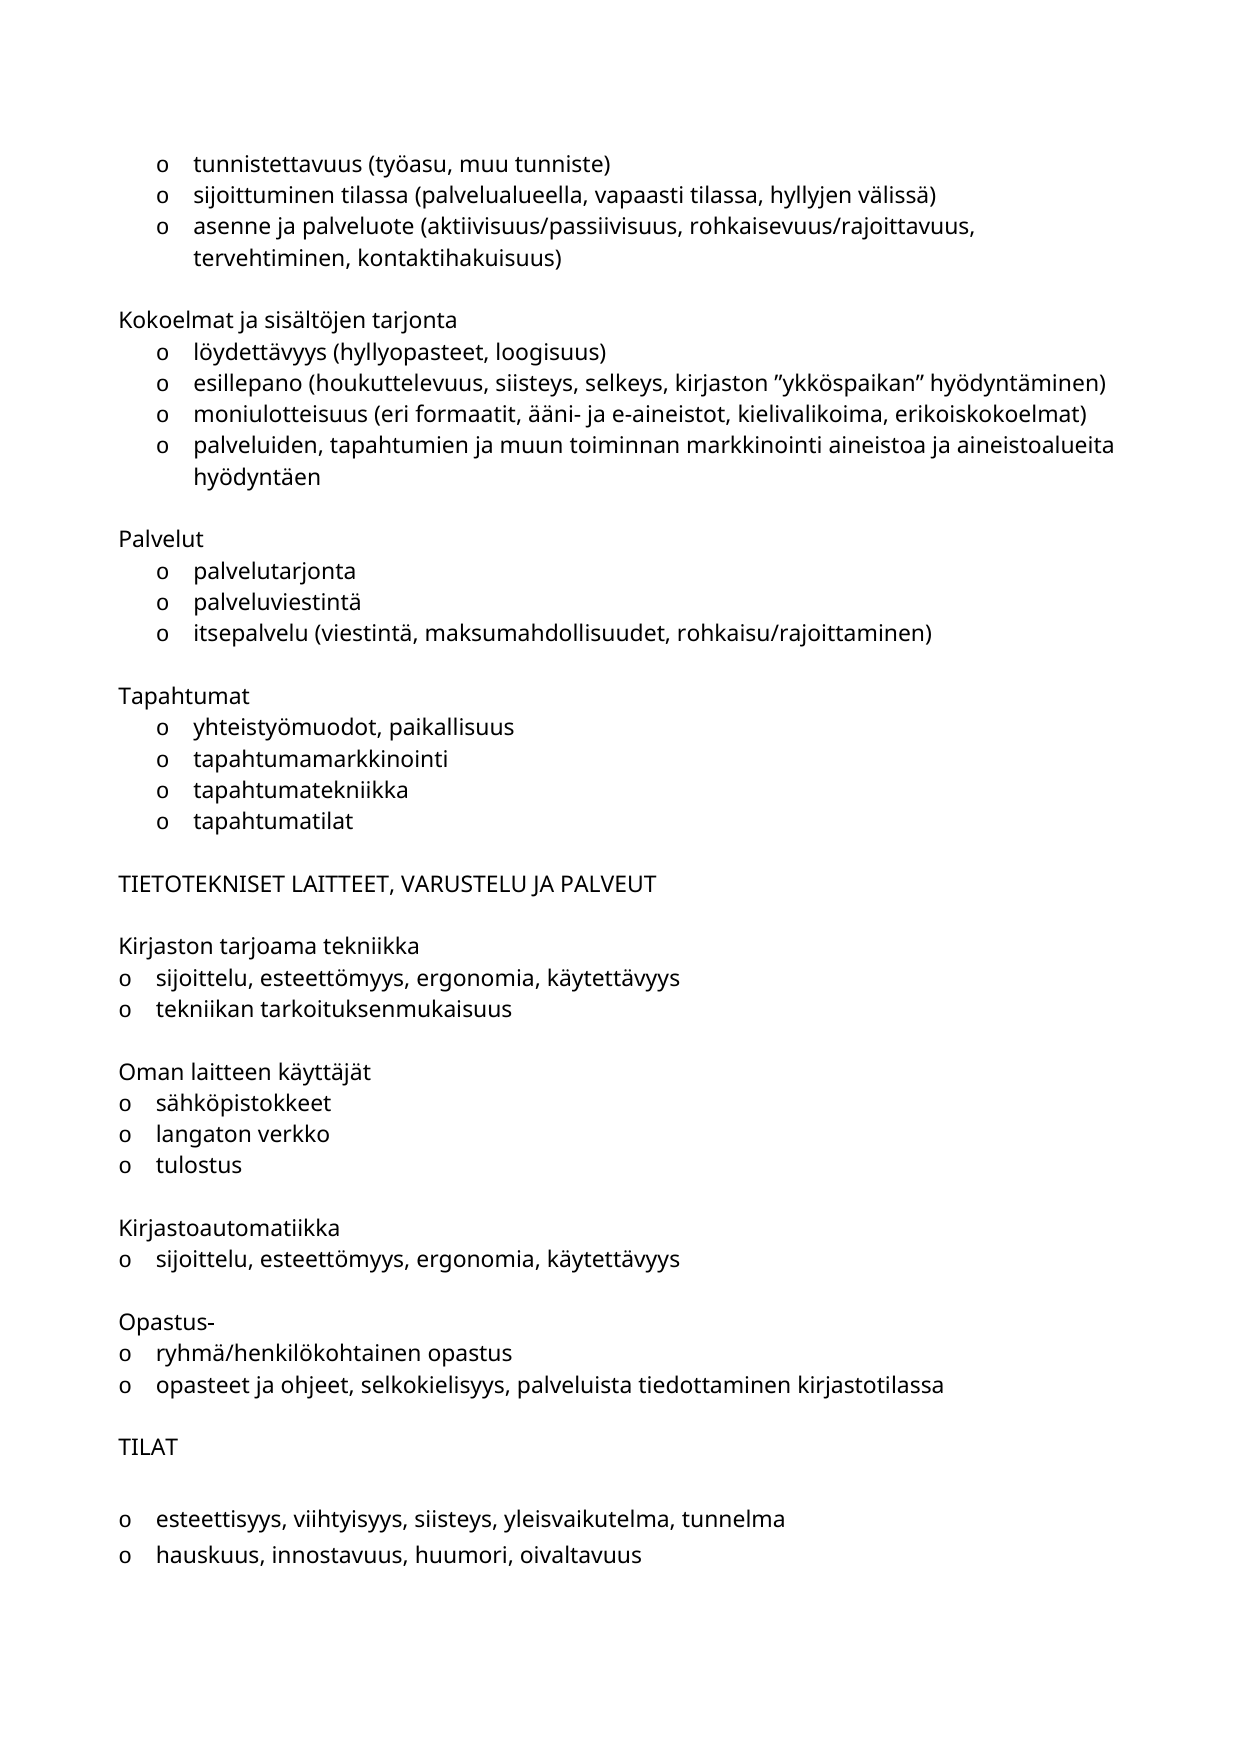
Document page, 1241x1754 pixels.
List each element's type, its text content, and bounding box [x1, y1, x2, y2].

list Palvelut [118, 523, 1122, 554]
list langaton verkko [118, 1118, 1122, 1149]
list hauskuus, innostavuus, huumori, oivaltavuus [118, 1539, 1122, 1570]
list Tapahtumat [118, 680, 1122, 711]
list sijoittelu, esteettömyys, ergonomia, käytettävyys [118, 962, 1122, 993]
list esteettisyys, viihtyisyys, siisteys, yleisvaikutelma, tunnelma [118, 1503, 1122, 1534]
list ryhmä/henkilökohtainen opastus [118, 1337, 1122, 1368]
list palvelutarjonta [156, 554, 1122, 586]
list yhteistyömuodot, paikallisuus [156, 711, 1122, 742]
list sijoittelu, esteettömyys, ergonomia, käytettävyys [118, 1243, 1122, 1275]
list tunnistettavuus (työasu, muu tunniste) [156, 148, 1122, 179]
list löydettävyys (hyllyopasteet, loogisuus) [156, 335, 1122, 367]
list tulostus [118, 1149, 1122, 1181]
list Kirjaston tarjoama tekniikka [118, 930, 1122, 962]
list tapahtumatekniikka [156, 774, 1122, 805]
list opasteet ja ohjeet, selkokielisyys, palveluista tiedottaminen kirjastotilassa [118, 1368, 1122, 1400]
list sijoittuminen tilassa (palvelualueella, vapaasti tilassa, hyllyjen välissä) [156, 179, 1122, 210]
list TIETOTEKNISET LAITTEET, VARUSTELU JA PALVEUT [118, 868, 1122, 899]
list tapahtumatilat [156, 805, 1122, 837]
list esillepano (houkuttelevuus, siisteys, selkeys, kirjaston ”ykköspaikan” hyödyntäminen) [156, 367, 1122, 398]
list tekniikan tarkoituksenmukaisuus [118, 993, 1122, 1024]
list Kokoelmat ja sisältöjen tarjonta [118, 304, 1122, 335]
list asenne ja palveluote (aktiivisuus/passiivisuus, rohkaisevuus/rajoittavuus, tervehtiminen, kontaktihakuisuus) [156, 210, 1122, 273]
list palveluiden, tapahtumien ja muun toiminnan markkinointi aineistoa ja aineistoalueita hyödyntäen [156, 429, 1122, 492]
text TILAT [118, 1431, 1122, 1462]
list Kirjastoautomatiikka [118, 1212, 1122, 1243]
list palveluviestintä [156, 586, 1122, 617]
list itsepalvelu (viestintä, maksumahdollisuudet, rohkaisu/rajoittaminen) [156, 617, 1122, 649]
list sähköpistokkeet [118, 1087, 1122, 1118]
list Opastus [118, 1306, 1122, 1337]
list tapahtumamarkkinointi [156, 742, 1122, 774]
list moniulotteisuus (eri formaatit, ääni- ja e-aineistot, kielivalikoima, erikoiskokoelmat) [156, 398, 1122, 429]
list Oman laitteen käyttäjät [118, 1056, 1122, 1087]
